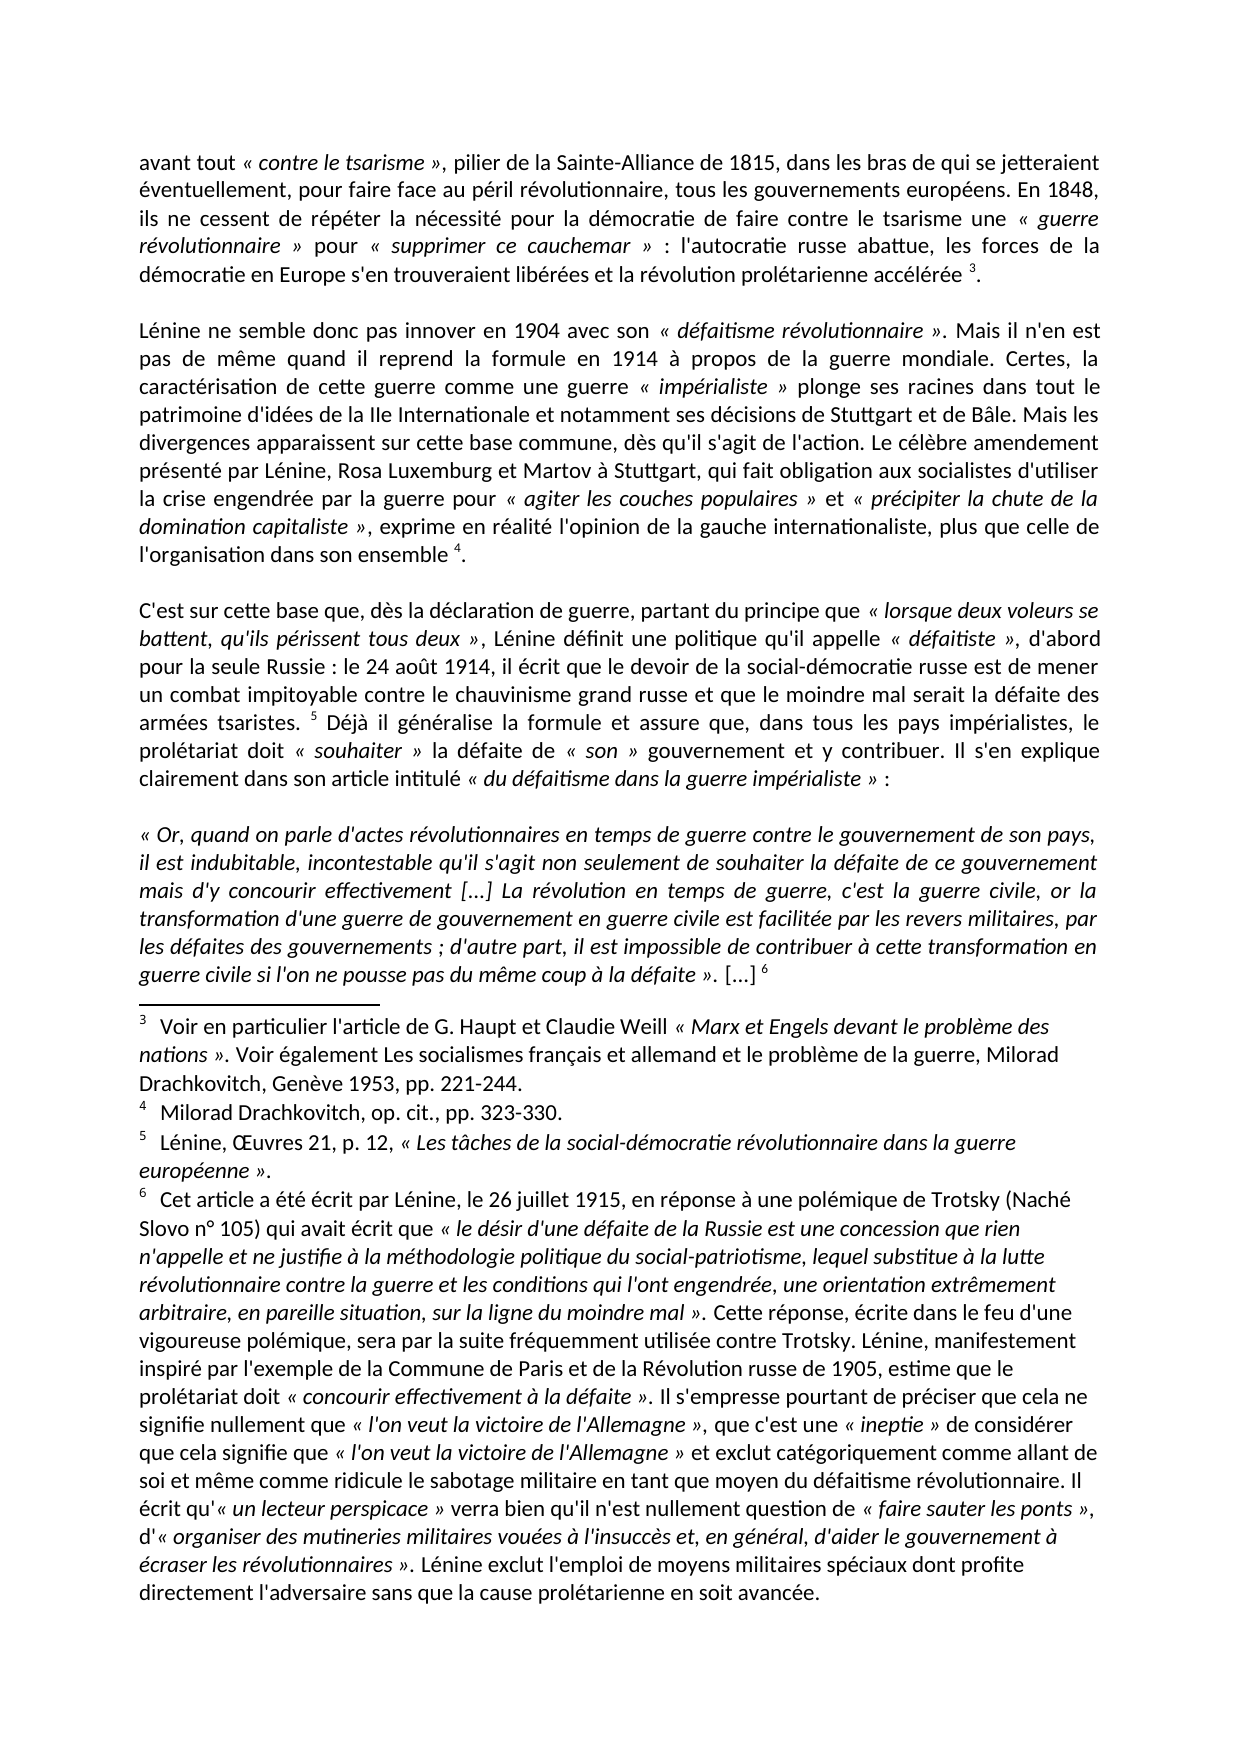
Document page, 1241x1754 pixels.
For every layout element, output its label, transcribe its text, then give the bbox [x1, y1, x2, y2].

text C'est sur cette base que, dès la déclaration de guerre, partant du principe que « lorsque deux voleurs se battent, qu'ils périssent tous deux », Lénine définit une politique qu'il appelle « défaitiste », d'abord pour la seule Russie : le 24 août 1914, il écrit que le devoir de la social-démocratie russe est de mener un combat impitoyable contre le chauvinisme grand russe et que le moindre mal serait la défaite des armées tsaristes. Déjà il généralise la formule et assure que, dans tous les pays impérialistes, le prolétariat doit « souhaiter » la défaite de « son » gouvernement et y contribuer. Il s'en explique clairement dans son article intitulé « du défaitisme dans la guerre impérialiste » : [139, 596, 1101, 792]
text Lénine ne semble donc pas innover en 1904 avec son « défaitisme révolutionnaire ». Mais il n'en est pas de même quand il reprend la formule en 1914 à propos de la guerre mondiale. Certes, la caractérisation de cette guerre comme une guerre « impérialiste » plonge ses racines dans tout le patrimoine d'idées de la IIe Internationale et notamment ses décisions de Stuttgart et de Bâle. Mais les divergences apparaissent sur cette base commune, dès qu'il s'agit de l'action. Le célèbre amendement présenté par Lénine, Rosa Luxemburg et Martov à Stuttgart, qui fait obligation aux socialistes d'utiliser la crise engendrée par la guerre pour « agiter les couches populaires » et « précipiter la chute de la domination capitaliste », exprime en réalité l'opinion de la gauche internationaliste, plus que celle de l'organisation dans son ensemble . [139, 316, 1101, 568]
text Lénine n'est pas isolé. Non seulement la quasi-totalité des partis de l'Internationale, mais une importante fraction de la bourgeoisie russe pense comme lui et ont souhaité une défaite tsariste dont ils ont pensé que pourraient sortir des changements révolutionnaires. C'est au fond d'ailleurs la reprise du « vieux point de vue » de Marx et Engels qui souhaitaient en leur temps la victoire des jeunes bourgeoisies engagées dans une lutte progressiste contre les classes précapitalistes et considéraient que le prolétariat, tout en s'organisant et combattant pour son propre compte, devait les considérer comme des alliés. On sait en outre que Marx et Engels considéraient la Russie comme « la plus grande réserve de la réaction », centre et forteresse de la contre-révolution en Europe. Ils étaient donc avant tout « contre le tsarisme », pilier de la Sainte-Alliance de 1815, dans les bras de qui se jetteraient éventuellement, pour faire face au péril révolutionnaire, tous les gouvernements européens. En 1848, ils ne cessent de répéter la nécessité pour la démocratie de faire contre le tsarisme une « guerre révolutionnaire » pour « supprimer ce cauchemar » : l'autocratie russe abattue, les forces de la démocratie en Europe s'en trouveraient libérées et la révolution prolétarienne accélérée . [139, 148, 1101, 288]
text « Or, quand on parle d'actes révolutionnaires en temps de guerre contre le gouvernement de son pays, il est indubitable, incontestable qu'il s'agit non seulement de souhaiter la défaite de ce gouvernement mais d'y concourir effectivement [...] La révolution en temps de guerre, c'est la guerre civile, or la transformation d'une guerre de gouvernement en guerre civile est facilitée par les revers militaires, par les défaites des gouvernements ; d'autre part, il est impossible de contribuer à cette transformation en guerre civile si l'on ne pousse pas du même coup à la défaite ». [...] [139, 820, 1101, 988]
